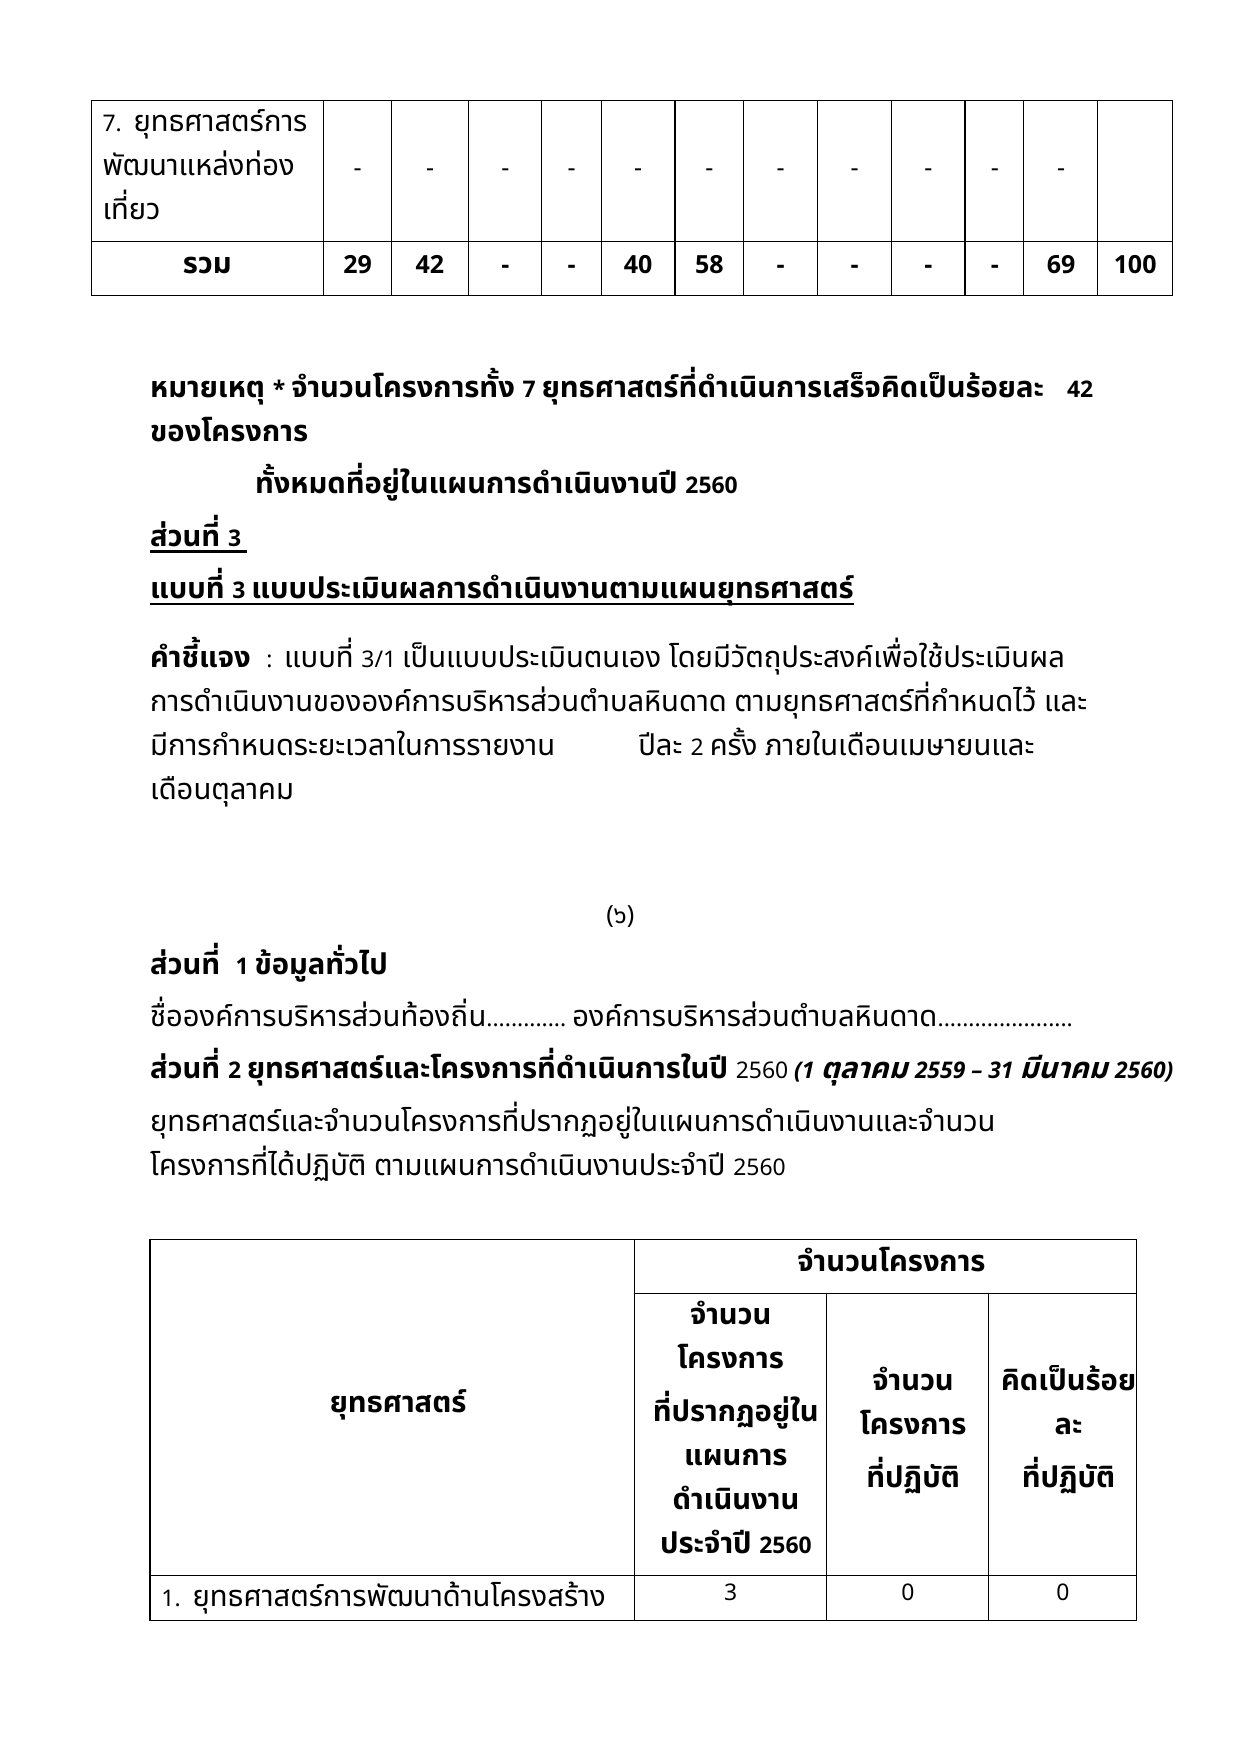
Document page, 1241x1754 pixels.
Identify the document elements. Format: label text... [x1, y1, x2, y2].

table_header จำนวนโครงการ [635, 1240, 1136, 1293]
table_cell - [469, 101, 541, 241]
text ส่วนที่ 2 ยุทธศาสตร์และโครงการที่ดำเนินการในปี 2560 (1 ตุลาคม 2559 – 31 มีนาคม 2560) [150, 1048, 1219, 1092]
table_cell [1098, 101, 1172, 241]
table_cell 40 [602, 242, 674, 294]
text ทั้งหมดที่อยู่ในแผนการดำเนินงานปี 2560 [150, 463, 1144, 507]
table_cell - [818, 101, 891, 241]
table_cell 3 [635, 1576, 826, 1620]
table_cell - [892, 242, 964, 294]
table_cell รวม [92, 242, 323, 294]
table_cell - [744, 101, 817, 241]
table_cell - [542, 101, 601, 241]
table_cell - [324, 101, 391, 241]
table_cell จำนวนโครงการ ที่ปฏิบัติ [827, 1294, 988, 1575]
table_cell - [966, 242, 1023, 294]
table_cell 0 [827, 1576, 988, 1620]
table_cell 100 [1098, 242, 1172, 294]
table_cell 29 [324, 242, 391, 294]
table_cell 7. ยุทธศาสตร์การพัฒนาแหล่งท่องเที่ยว [92, 101, 323, 241]
text หมายเหตุ * จำนวนโครงการทั้ง 7 ยุทธศาสตร์ที่ดำเนินการเสร็จคิดเป็นร้อยละ 42 ของโครงการ [150, 366, 1144, 454]
table_header ยุทธศาสตร์ [151, 1240, 634, 1575]
table_cell 0 [989, 1576, 1136, 1620]
text ชื่อองค์การบริหารส่วนท้องถิ่น............. องค์การบริหารส่วนตำบลหินดาด...................... [150, 996, 1219, 1040]
table_cell - [676, 101, 743, 241]
table_cell - [1024, 101, 1097, 241]
table_cell - [966, 101, 1023, 241]
text แบบที่ 3 แบบประเมินผลการดำเนินงานตามแผนยุทธศาสตร์ [150, 567, 1219, 612]
table_cell - [818, 242, 891, 294]
table_cell - [542, 242, 601, 294]
table_cell จำนวนโครงการ ที่ปรากฏอยู่ในแผนการดำเนินงานประจำปี 2560 [635, 1294, 826, 1575]
text (๖) [150, 897, 1090, 935]
text ส่วนที่ 3 [150, 515, 1144, 559]
table_cell - [744, 242, 817, 294]
table_cell 58 [676, 242, 743, 294]
text ยุทธศาสตร์และจำนวนโครงการที่ปรากฏอยู่ในแผนการดำเนินงานและจำนวนโครงการที่ได้ปฏิบัติ ตามแผนการดำเนินงานประจำปี 2560 [150, 1100, 1090, 1188]
table_cell คิดเป็นร้อยละ ที่ปฏิบัติ [989, 1294, 1136, 1575]
table_cell 69 [1024, 242, 1097, 294]
table_cell - [392, 101, 468, 241]
table_cell - [892, 101, 964, 241]
table_cell - [602, 101, 674, 241]
text คำชี้แจง : แบบที่ 3/1 เป็นแบบประเมินตนเอง โดยมีวัตถุประสงค์เพื่อใช้ประเมินผลการดำเนินงานขององค์การบริหารส่วนตำบลหินดาด ตามยุทธศาสตร์ที่กำหนดไว้ และมีการกำหนดระยะเวลาในการรายงาน ปีละ 2 ครั้ง ภายในเดือนเมษายนและเดือนตุลาคม [150, 637, 1090, 813]
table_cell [151, 1576, 634, 1620]
table_cell - [469, 242, 541, 294]
table_cell 42 [392, 242, 468, 294]
text ส่วนที่ 1 ข้อมูลทั่วไป [150, 943, 1219, 987]
